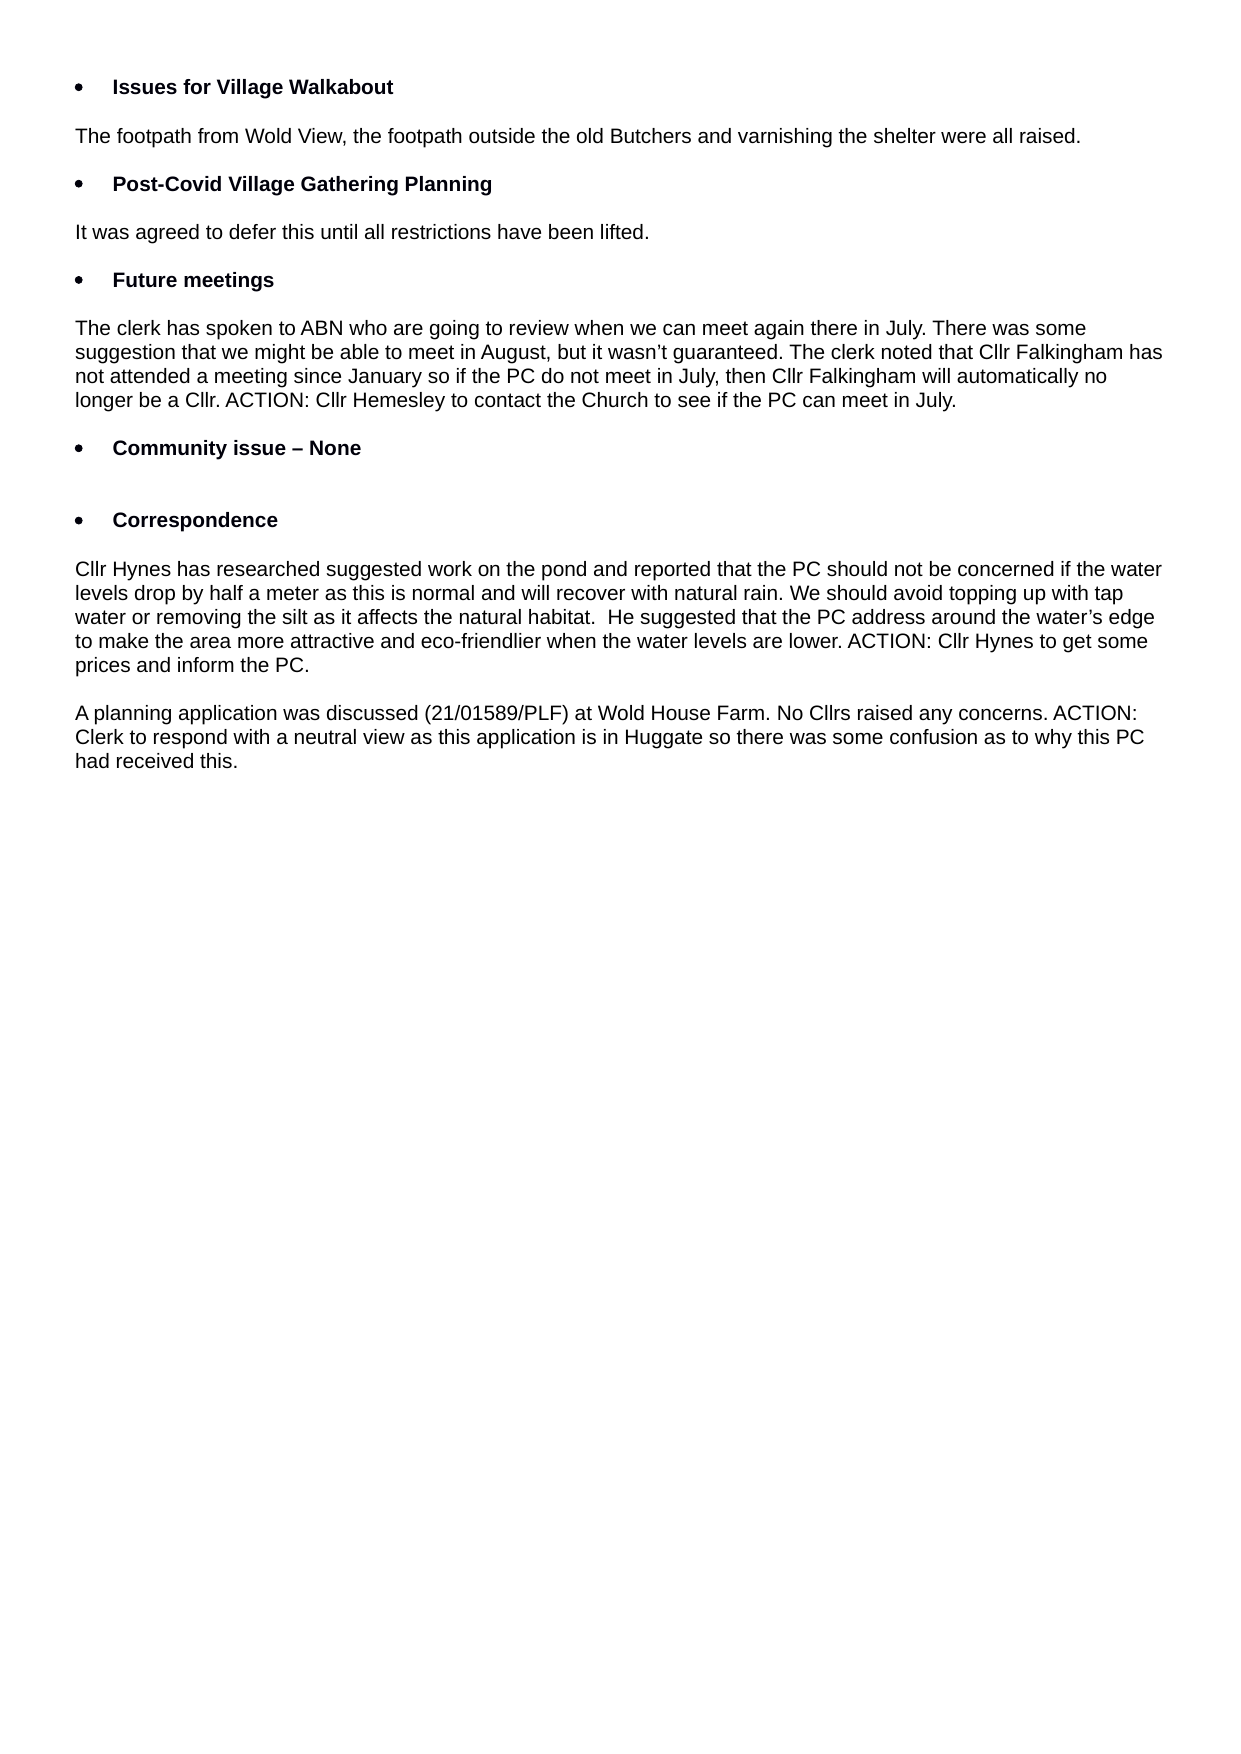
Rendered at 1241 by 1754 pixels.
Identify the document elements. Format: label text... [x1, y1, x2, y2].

text The footpath from Wold View, the footpath outside the old Butchers and varnishing the shelter were all raised. [75, 123, 1165, 147]
list Post-Covid Village Gathering Planning [75, 171, 1165, 195]
list Correspondence [75, 508, 1165, 532]
list Issues for Village Walkabout [75, 75, 1165, 99]
text Cllr Hynes has researched suggested work on the pond and reported that the PC should not be concerned if the water levels drop by half a meter as this is normal and will recover with natural rain. We should avoid topping up with tap water or removing the silt as it affects the natural habitat. He suggested that the PC address around the water’s edge to make the area more attractive and eco-friendlier when the water levels are lower. ACTION: Cllr Hynes to get some prices and inform the PC. [75, 557, 1165, 677]
list Future meetings [75, 268, 1165, 292]
text A planning application was discussed (21/01589/PLF) at Wold House Farm. No Cllrs raised any concerns. ACTION: Clerk to respond with a neutral view as this application is in Huggate so there was some confusion as to why this PC had received this. [75, 701, 1165, 772]
list Community issue – None [75, 436, 1165, 460]
text The clerk has spoken to ABN who are going to review when we can meet again there in July. There was some suggestion that we might be able to meet in August, but it wasn’t guaranteed. The clerk noted that Cllr Falkingham has not attended a meeting since January so if the PC do not meet in July, then Cllr Falkingham will automatically no longer be a Cllr. ACTION: Cllr Hemesley to contact the Church to see if the PC can meet in July. [75, 316, 1165, 412]
text It was agreed to defer this until all restrictions have been lifted. [75, 220, 1165, 244]
